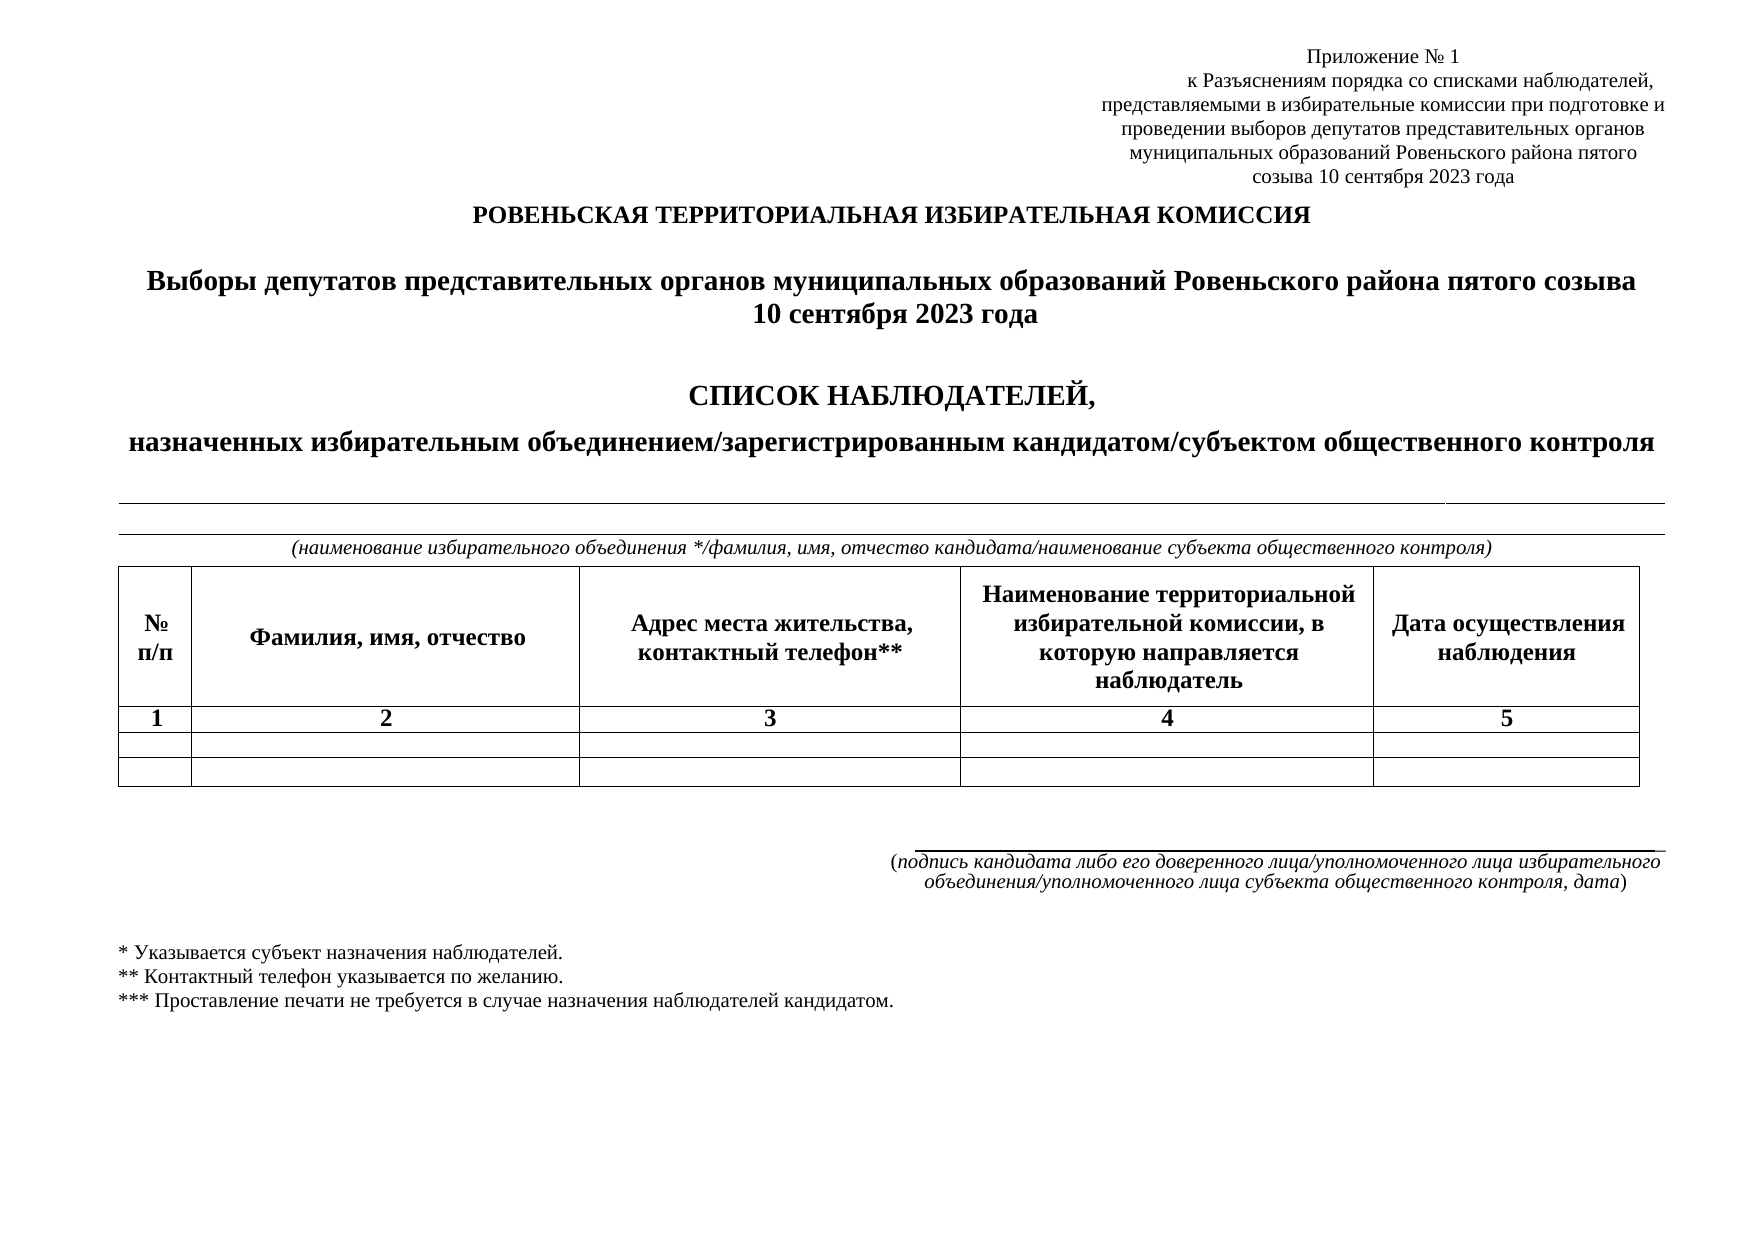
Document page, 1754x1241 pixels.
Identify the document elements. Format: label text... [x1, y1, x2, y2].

table_header Фамилия, имя, отчество [192, 567, 579, 706]
table_cell 3 [580, 707, 960, 732]
subtitle Выборы депутатов представительных органов муниципальных образований Ровеньского района пятого созыва [127, 263, 1655, 297]
text (наименование избирательного объединения */фамилия, имя, отчество кандидата/наименование субъекта общественного контроля) [128, 521, 1655, 559]
text ** Контактный телефон указывается по желанию. [118, 964, 1689, 988]
text *** Проставление печати не требуется в случае назначения наблюдателей кандидатом. [118, 988, 1689, 1012]
table_cell [192, 758, 579, 786]
table_cell [580, 733, 960, 757]
table_header Дата осуществления наблюдения [1374, 567, 1639, 706]
table_header № п/п [119, 567, 191, 706]
table_header Адрес места жительства, контактный телефон** [580, 567, 960, 706]
table_cell [580, 758, 960, 786]
table_cell 5 [1374, 707, 1639, 732]
subtitle назначенных избирательным объединением/зарегистрированным кандидатом/субъектом общественного контроля [128, 424, 1655, 458]
table_cell [119, 758, 191, 786]
table_cell [192, 733, 579, 757]
table_cell [1374, 733, 1639, 757]
text проведении выборов депутатов представительных органов муниципальных образований Ровеньского района пятого созыва 10 сентября 2023 года [1116, 116, 1650, 188]
table_header Наименование территориальной избирательной комиссии, в которую направляется наблюдатель [961, 567, 1373, 706]
table_cell 2 [192, 707, 579, 732]
table_cell [119, 733, 191, 757]
text объединения/уполномоченного лица субъекта общественного контроля, дата) [924, 873, 1689, 893]
table_cell 4 [961, 707, 1373, 732]
table_cell [1374, 758, 1639, 786]
text Приложение № 1 [1306, 44, 1689, 68]
text РОВЕНЬСКАЯ ТЕРРИТОРИАЛЬНАЯ ИЗБИРАТЕЛЬНАЯ КОМИССИЯ [128, 200, 1655, 229]
table_cell 1 [119, 707, 191, 732]
table_cell [961, 733, 1373, 757]
table_cell [961, 758, 1373, 786]
text _ (подпись кандидата либо его доверенного лица/уполномоченного лица избирательного [890, 833, 1666, 873]
text к Разъяснениям порядка со списками наблюдателей, представляемыми в избирательные комиссии при подготовке и [1101, 68, 1689, 116]
text СПИСОК НАБЛЮДАТЕЛЕЙ, [128, 378, 1655, 412]
subtitle 10 сентября 2023 года [127, 297, 1655, 330]
text * Указывается субъект назначения наблюдателей. [118, 940, 1689, 964]
